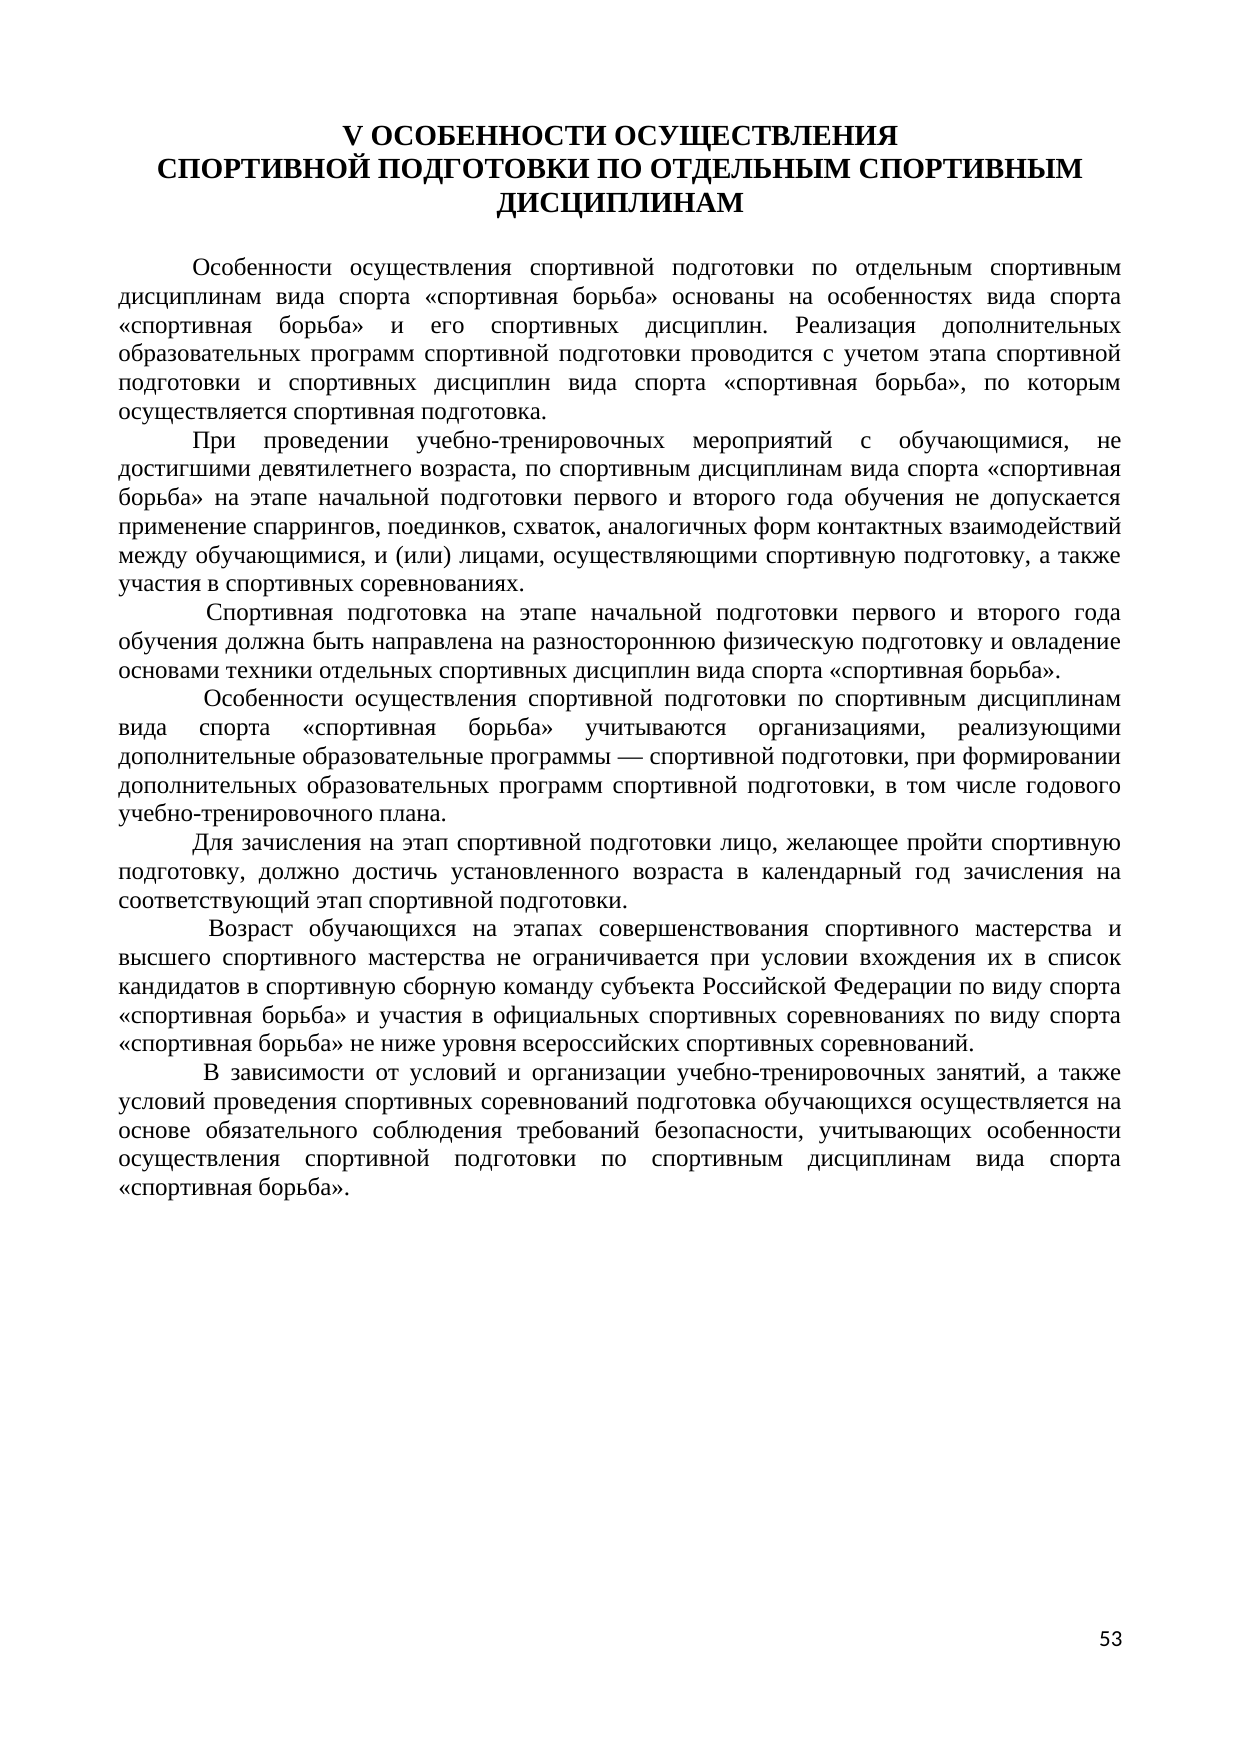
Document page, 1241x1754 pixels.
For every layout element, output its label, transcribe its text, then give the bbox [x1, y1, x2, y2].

text Особенности осуществления спортивной подготовки по спортивным дисциплинам вида спорта «спортивная борьба» учитываются организациями, реализующими дополнительные образовательные программы — спортивной подготовки, при формировании дополнительных образовательных программ спортивной подготовки, в том числе годового учебно-тренировочного плана. [118, 683, 1122, 827]
text V ОСОБЕННОСТИ ОСУЩЕСТВЛЕНИЯ [118, 118, 1122, 152]
text Для зачисления на этап спортивной подготовки лицо, желающее пройти спортивную подготовку, должно достичь установленного возраста в календарный год зачисления на соответствующий этап спортивной подготовки. [118, 827, 1122, 913]
text Спортивная подготовка на этапе начальной подготовки первого и второго года обучения должна быть направлена на разностороннюю физическую подготовку и овладение основами техники отдельных спортивных дисциплин вида спорта «спортивная борьба». [118, 597, 1122, 683]
text СПОРТИВНОЙ ПОДГОТОВКИ ПО ОТДЕЛЬНЫМ СПОРТИВНЫМ ДИСЦИПЛИНАМ [118, 152, 1122, 219]
text Возраст обучающихся на этапах совершенствования спортивного мастерства и высшего спортивного мастерства не ограничивается при условии вхождения их в список кандидатов в спортивную сборную команду субъекта Российской Федерации по виду спорта «спортивная борьба» и участия в официальных спортивных соревнованиях по виду спорта «спортивная борьба» не ниже уровня всероссийских спортивных соревнований. [118, 913, 1122, 1057]
text При проведении учебно-тренировочных мероприятий с обучающимися, не достигшими девятилетнего возраста, по спортивным дисциплинам вида спорта «спортивная борьба» на этапе начальной подготовки первого и второго года обучения не допускается применение спаррингов, поединков, схваток, аналогичных форм контактных взаимодействий между обучающимися, и (или) лицами, осуществляющими спортивную подготовку, а также участия в спортивных соревнованиях. [118, 425, 1122, 597]
text Особенности осуществления спортивной подготовки по отдельным спортивным дисциплинам вида спорта «спортивная борьба» основаны на особенностях вида спорта «спортивная борьба» и его спортивных дисциплин. Реализация дополнительных образовательных программ спортивной подготовки проводится с учетом этапа спортивной подготовки и спортивных дисциплин вида спорта «спортивная борьба», по которым осуществляется спортивная подготовка. [118, 252, 1122, 425]
text В зависимости от условий и организации учебно-тренировочных занятий, а также условий проведения спортивных соревнований подготовка обучающихся осуществляется на основе обязательного соблюдения требований безопасности, учитывающих особенности осуществления спортивной подготовки по спортивным дисциплинам вида спорта «спортивная борьба». [118, 1057, 1122, 1201]
